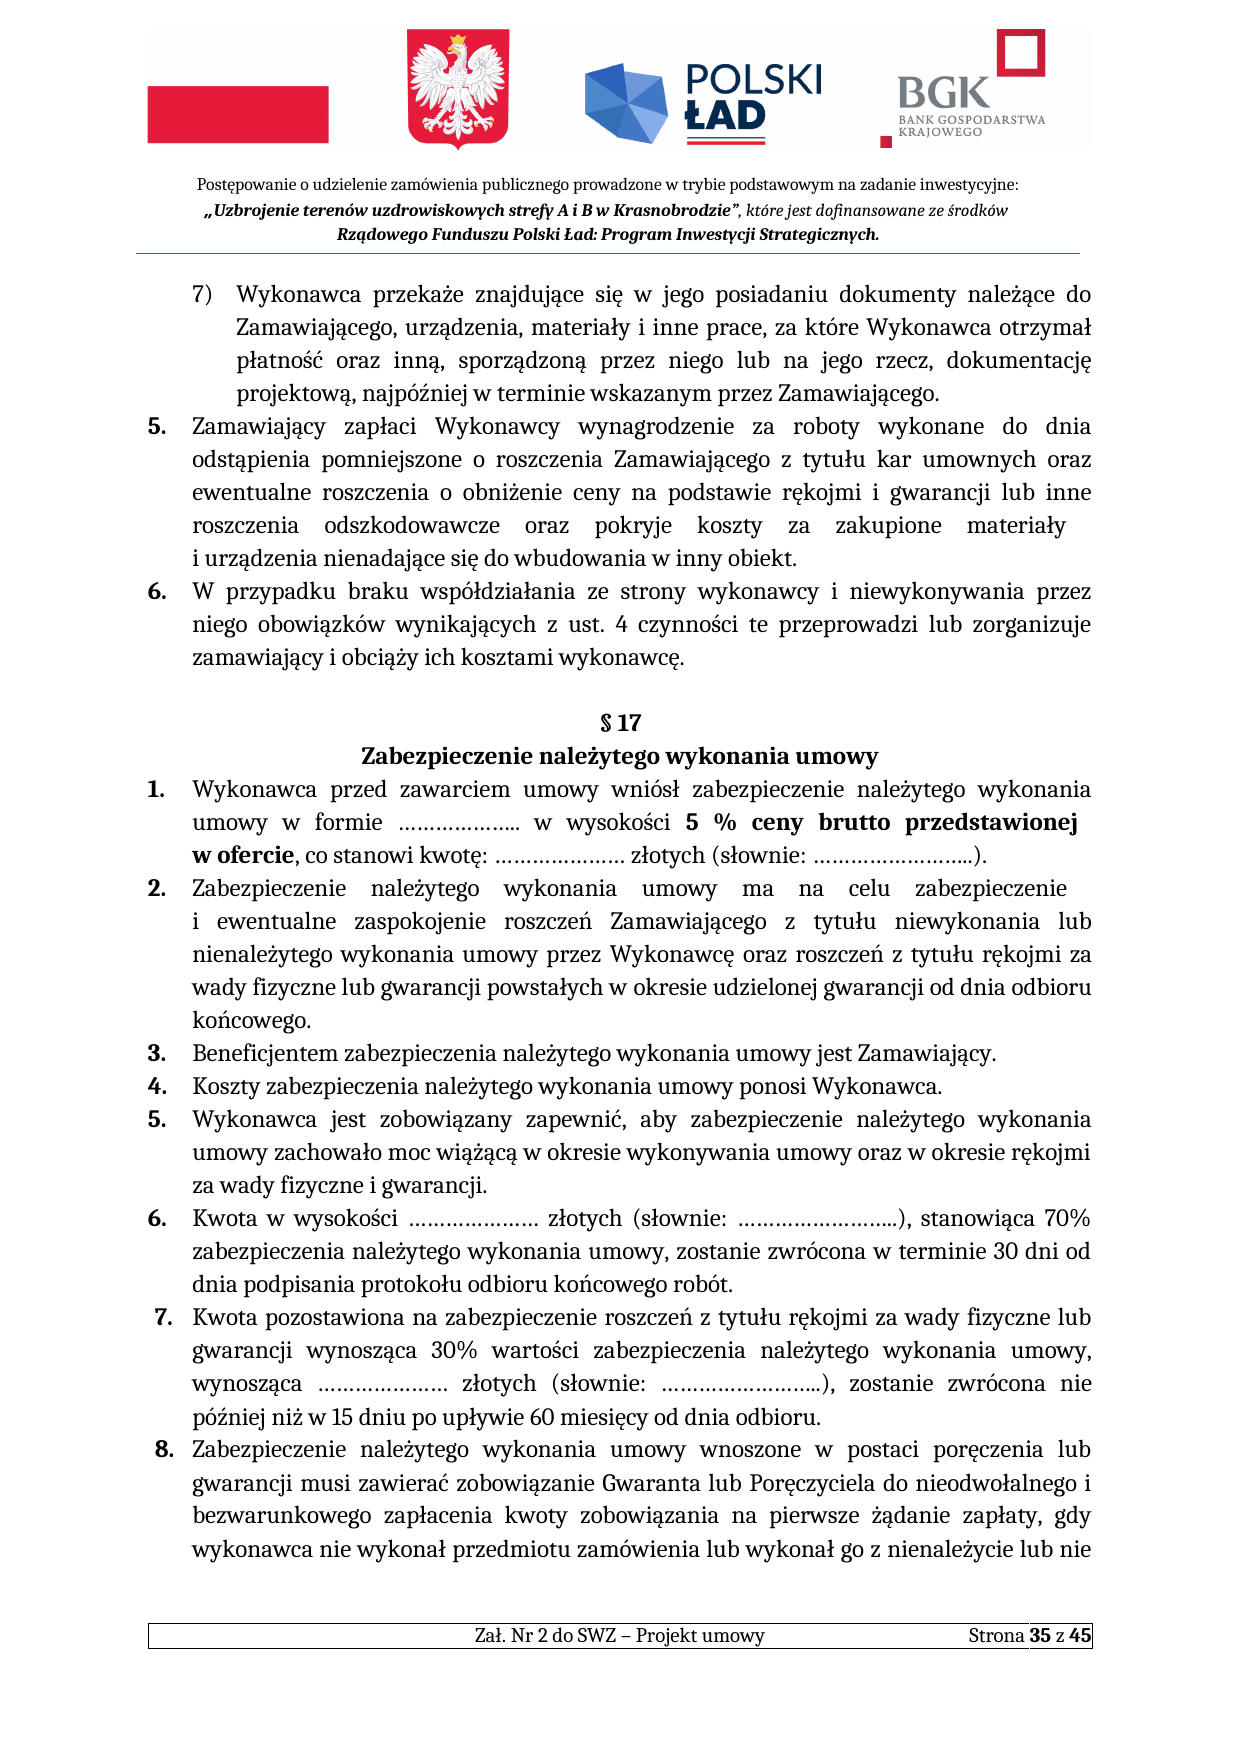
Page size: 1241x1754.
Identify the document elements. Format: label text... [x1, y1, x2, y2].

list Zabezpieczenie należytego wykonania umowy ma na celu zabezpieczenie i ewentualne zaspokojenie roszczeń Zamawiającego z tytułu niewykonania lub nienależytego wykonania umowy przez Wykonawcę oraz roszczeń z tytułu rękojmi za wady fizyczne lub gwarancji powstałych w okresie udzielonej gwarancji od dnia odbioru końcowego. [148, 874, 1093, 1035]
list Beneficjentem zabezpieczenia należytego wykonania umowy jest Zamawiający. [148, 1039, 1093, 1068]
list Koszty zabezpieczenia należytego wykonania umowy ponosi Wykonawca. [148, 1072, 1093, 1101]
list W przypadku braku współdziałania ze strony wykonawcy i niewykonywania przez niego obowiązków wynikających z ust. 4 czynności te przeprowadzi lub zorganizuje zamawiający i obciąży ich kosztami wykonawcę. [148, 577, 1093, 672]
picture [147, 29, 1093, 150]
list Wykonawca jest zobowiązany zapewnić, aby zabezpieczenie należytego wykonania umowy zachowało moc wiążącą w okresie wykonywania umowy oraz w okresie rękojmi za wady fizyczne i gwarancji. [148, 1105, 1093, 1200]
list Wykonawca przed zawarciem umowy wniósł zabezpieczenie należytego wykonania umowy w formie ……………….. w wysokości 5 % ceny brutto przedstawionej w ofercie, co stanowi kwotę: ………………… złotych (słownie: ……………………..). [148, 775, 1093, 870]
list Wykonawca przekaże znajdujące się w jego posiadaniu dokumenty należące do Zamawiającego, urządzenia, materiały i inne prace, za które Wykonawca otrzymał płatność oraz inną, sporządzoną przez niego lub na jego rzecz, dokumentację projektową, najpóźniej w terminie wskazanym przez Zamawiającego. [192, 280, 1093, 407]
text Zabezpieczenie należytego wykonania umowy [148, 742, 1093, 771]
text § 17 [148, 709, 1093, 738]
list Kwota pozostawiona na zabezpieczenie roszczeń z tytułu rękojmi za wady fizyczne lub gwarancji wynosząca 30% wartości zabezpieczenia należytego wykonania umowy, wynosząca ………………… złotych (słownie: ……………………..), zostanie zwrócona nie później niż w 15 dniu po upływie 60 miesięcy od dnia odbioru. [154, 1303, 1093, 1431]
list Kwota w wysokości ………………… złotych (słownie: ……………………..), stanowiąca 70% zabezpieczenia należytego wykonania umowy, zostanie zwrócona w terminie 30 dni od dnia podpisania protokołu odbioru końcowego robót. [148, 1204, 1093, 1299]
list Zamawiający zapłaci Wykonawcy wynagrodzenie za roboty wykonane do dnia odstąpienia pomniejszone o roszczenia Zamawiającego z tytułu kar umownych oraz ewentualne roszczenia o obniżenie ceny na podstawie rękojmi i gwarancji lub inne roszczenia odszkodowawcze oraz pokryje koszty za zakupione materiały i urządzenia nienadające się do wbudowania w inny obiekt. [148, 412, 1093, 573]
